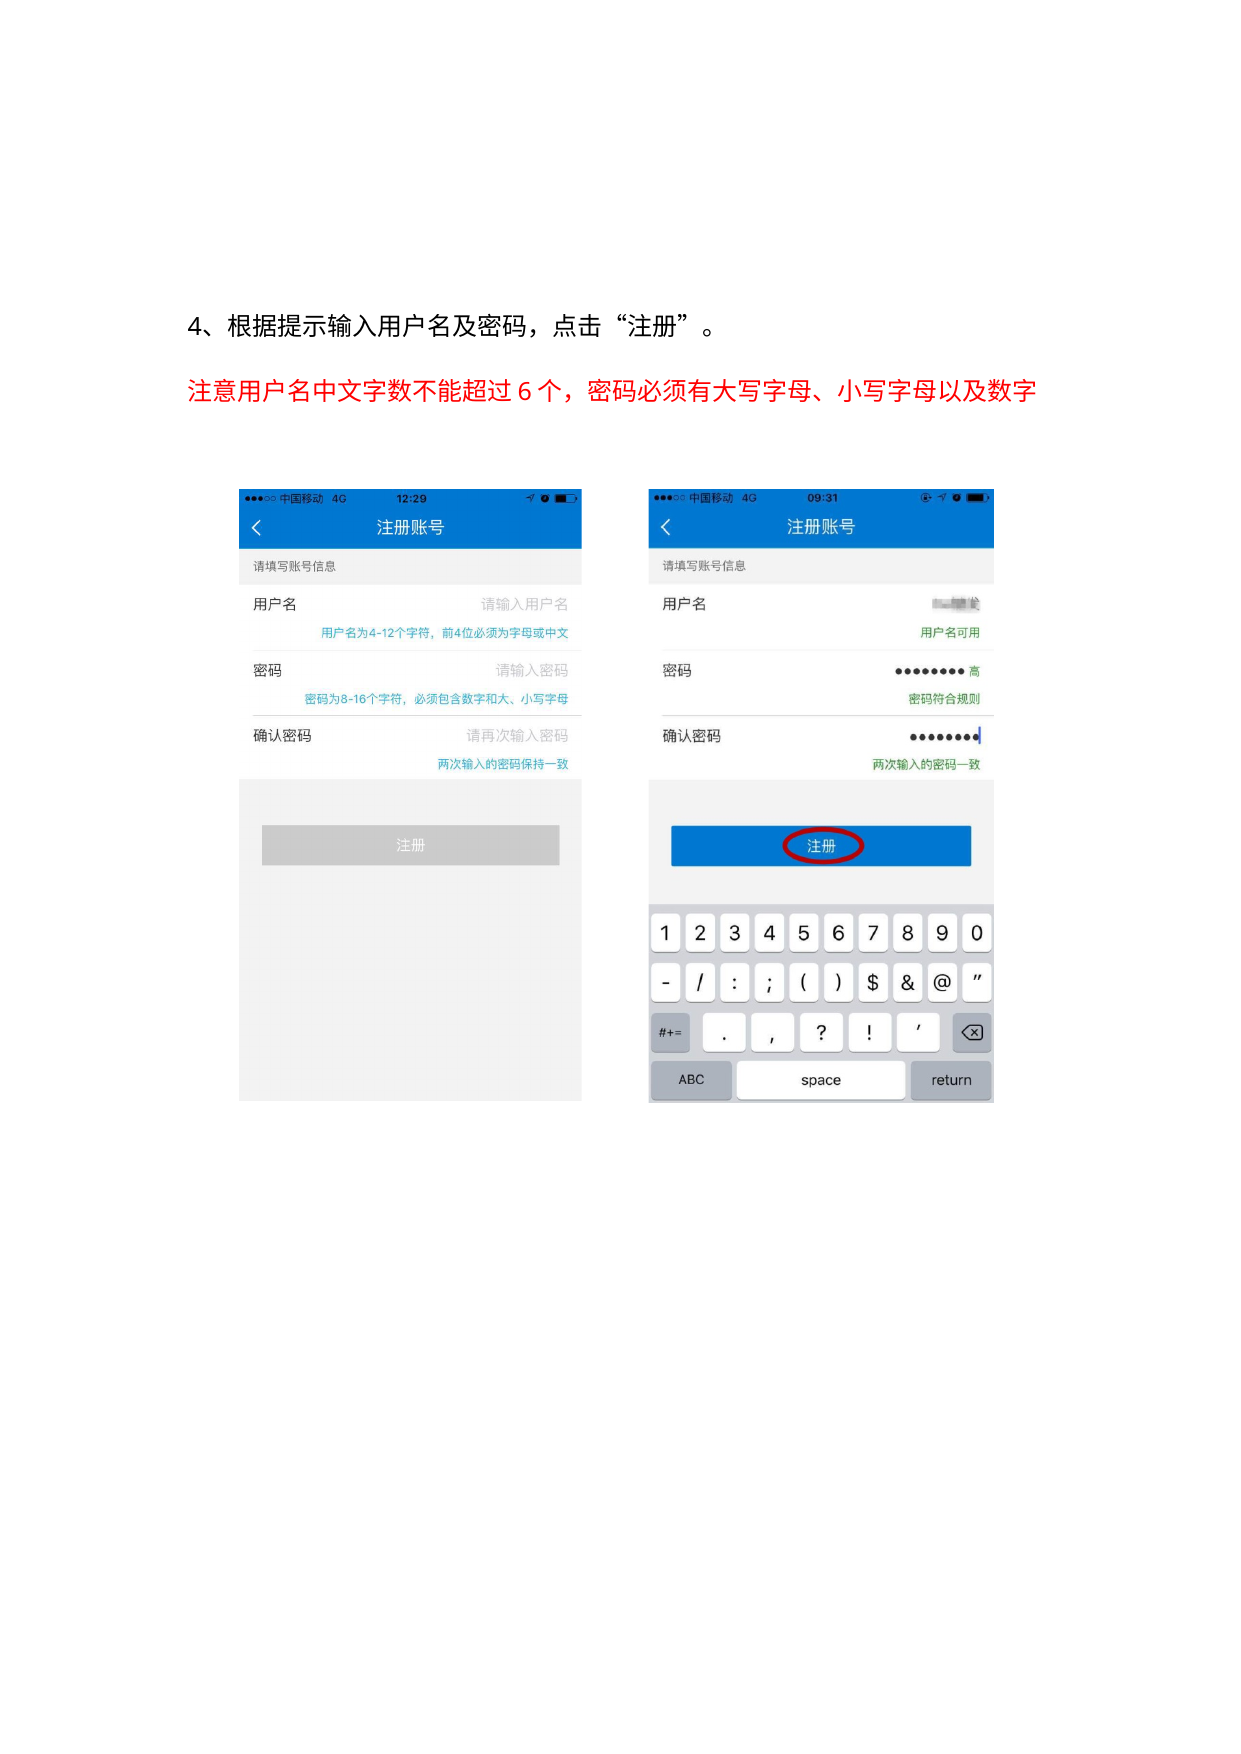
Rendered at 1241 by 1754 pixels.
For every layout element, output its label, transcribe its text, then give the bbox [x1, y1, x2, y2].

text 注意用户名中文字数不能超过6个，密码必须有大写字母、小写字母以及数字 [187, 357, 1053, 422]
text 4、根据提示输入用户名及密码，点击“注册”。 [187, 292, 1053, 357]
picture [239, 489, 582, 1101]
picture [648, 489, 994, 1103]
